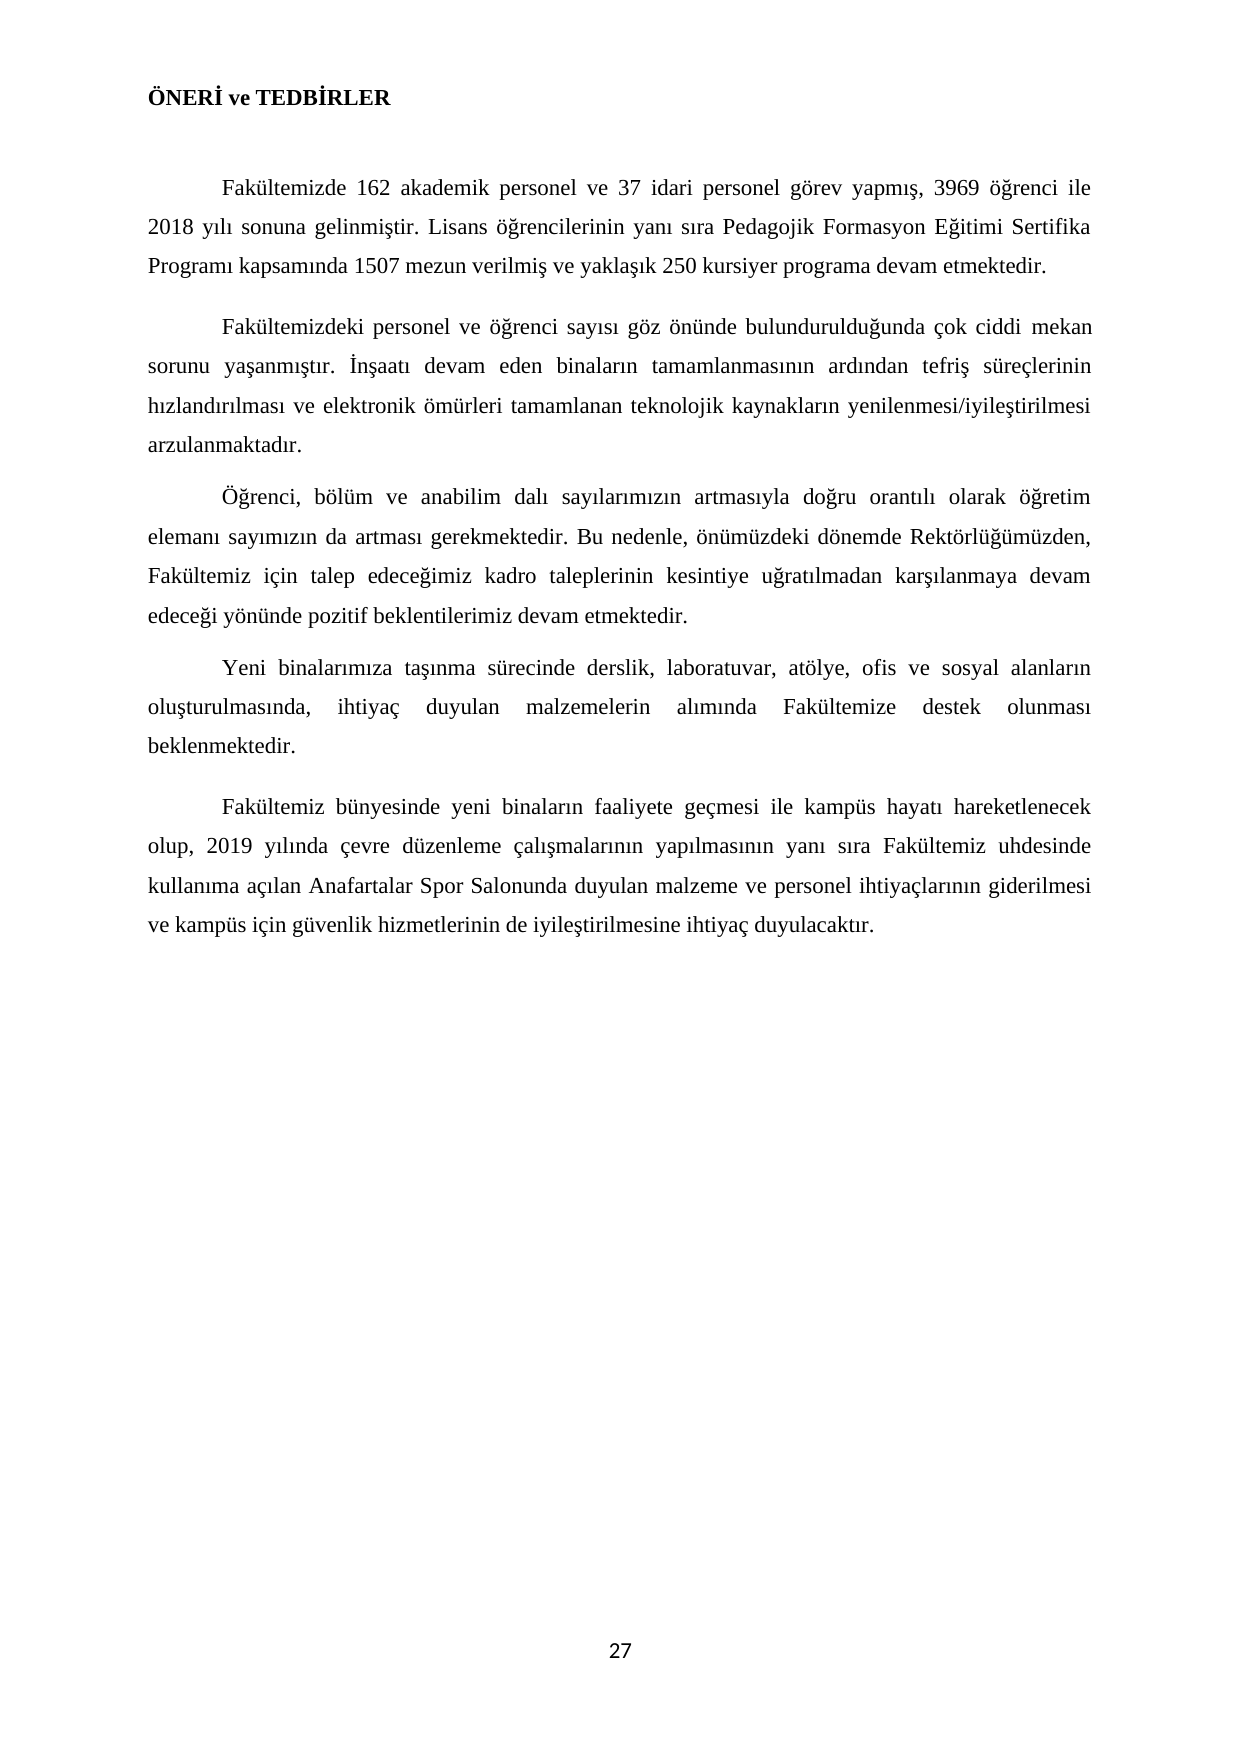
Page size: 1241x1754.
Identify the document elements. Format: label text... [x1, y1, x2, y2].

text Fakültemizdeki personel ve öğrenci sayısı göz önünde bulundurulduğunda çok ciddi mekan sorunu yaşanmıştır. İnşaatı devam eden binaların tamamlanmasının ardından tefriş süreçlerinin hızlandırılması ve elektronik ömürleri tamamlanan teknolojik kaynakların yenilenmesi/iyileştirilmesi arzulanmaktadır. [148, 313, 1092, 458]
text Öğrenci, bölüm ve anabilim dalı sayılarımızın artmasıyla doğru orantılı olarak öğretim elemanı sayımızın da artması gerekmektedir. Bu nedenle, önümüzdeki dönemde Rektörlüğümüzden, Fakültemiz için talep edeceğimiz kadro taleplerinin kesintiye uğratılmadan karşılanmaya devam edeceği yönünde pozitif beklentilerimiz devam etmektedir. [148, 483, 1092, 628]
text Fakültemizde 162 akademik personel ve 37 idari personel görev yapmış, 3969 öğrenci ile 2018 yılı sonuna gelinmiştir. Lisans öğrencilerinin yanı sıra Pedagojik Formasyon Eğitimi Sertifika Programı kapsamında 1507 mezun verilmiş ve yaklaşık 250 kursiyer programa devam etmektedir. [148, 173, 1092, 279]
subtitle ÖNERİ ve TEDBİRLER [148, 84, 1092, 110]
text Yeni binalarımıza taşınma sürecinde derslik, laboratuvar, atölye, ofis ve sosyal alanların oluşturulmasında, ihtiyaç duyulan malzemelerin alımında Fakültemize destek olunması beklenmektedir. [148, 654, 1092, 759]
text Fakültemiz bünyesinde yeni binaların faaliyete geçmesi ile kampüs hayatı hareketlenecek olup, 2019 yılında çevre düzenleme çalışmalarının yapılmasının yanı sıra Fakültemiz uhdesinde kullanıma açılan Anafartalar Spor Salonunda duyulan malzeme ve personel ihtiyaçlarının giderilmesi ve kampüs için güvenlik hizmetlerinin de iyileştirilmesine ihtiyaç duyulacaktır. [148, 793, 1092, 938]
